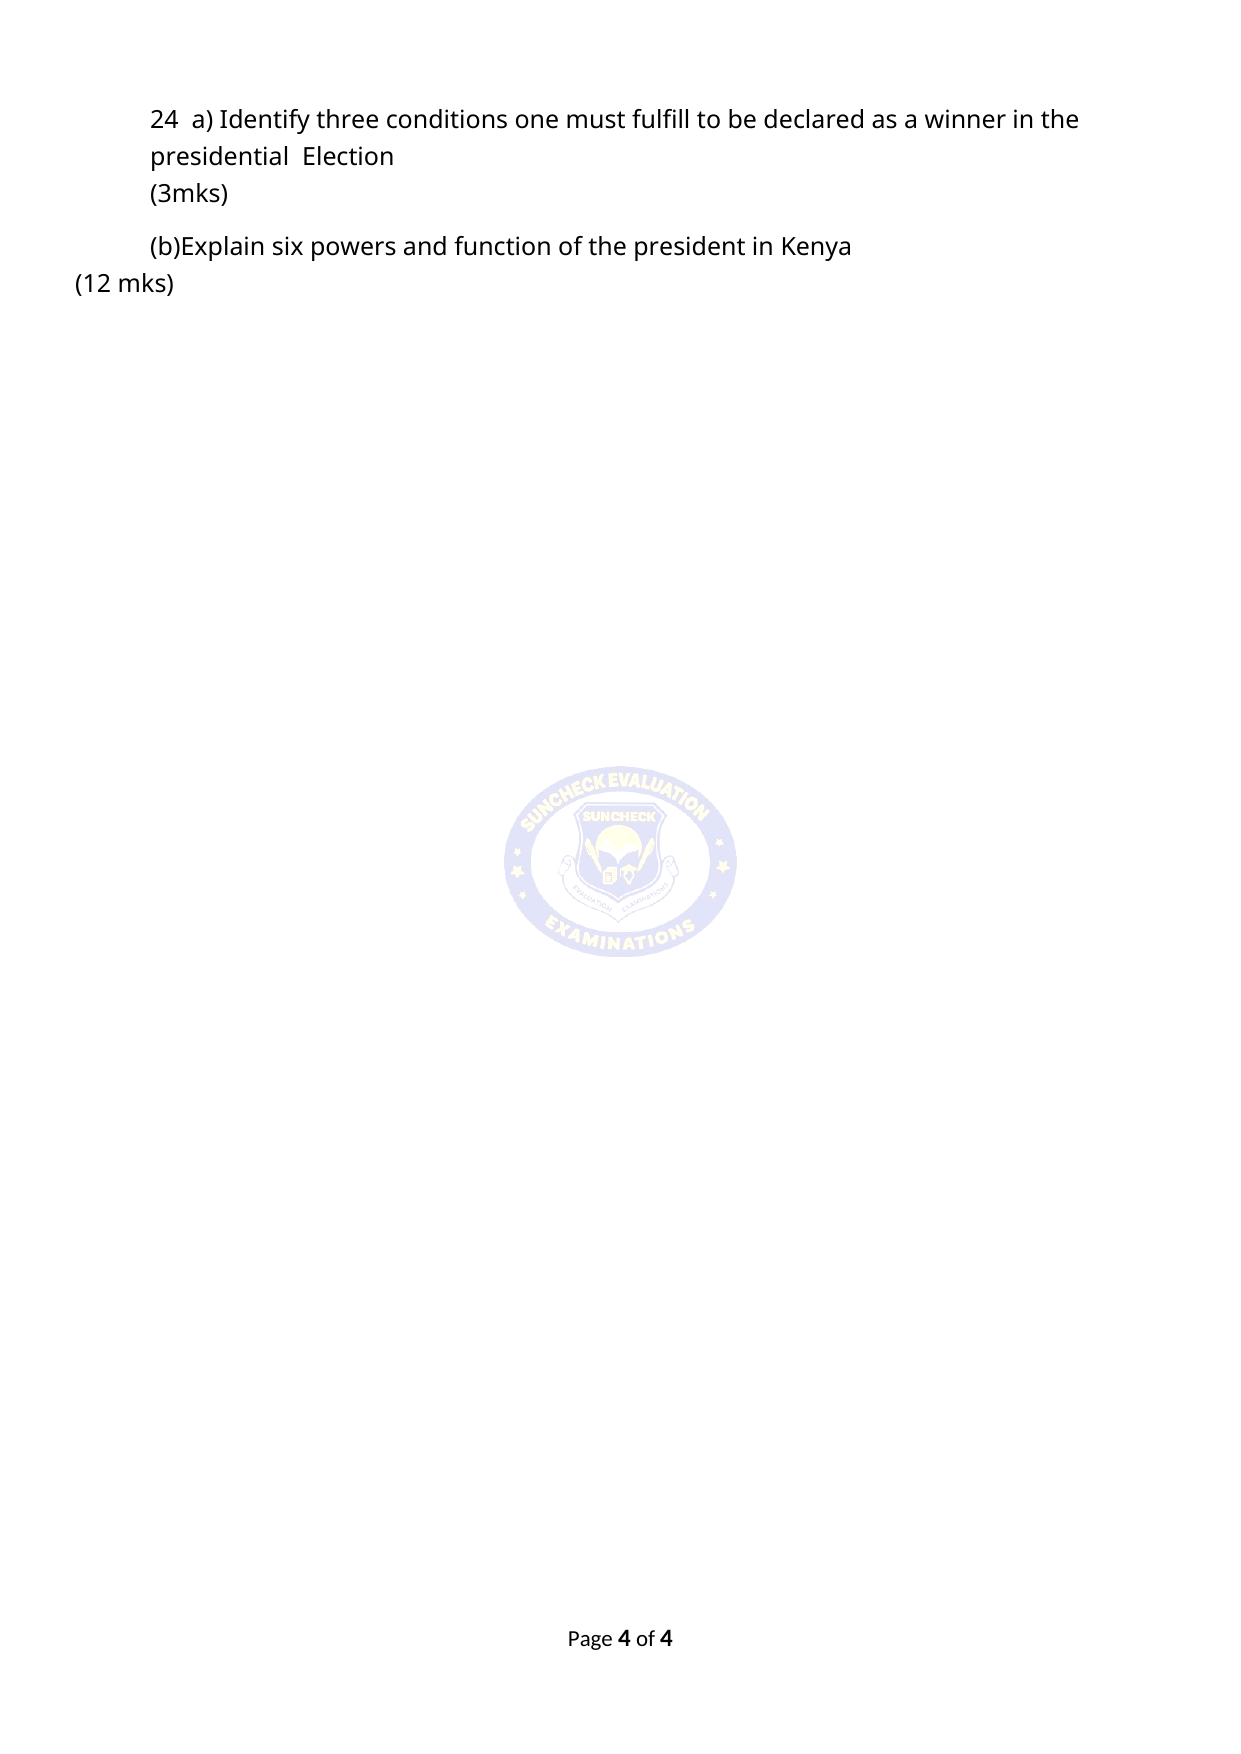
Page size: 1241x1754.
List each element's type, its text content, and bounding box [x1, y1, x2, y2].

text (b)Explain six powers and function of the president in Kenya (12 mks) [75, 229, 1165, 299]
text 24 a) Identify three conditions one must fulfill to be declared as a winner in the presidential Election (3mks) [150, 102, 1165, 209]
